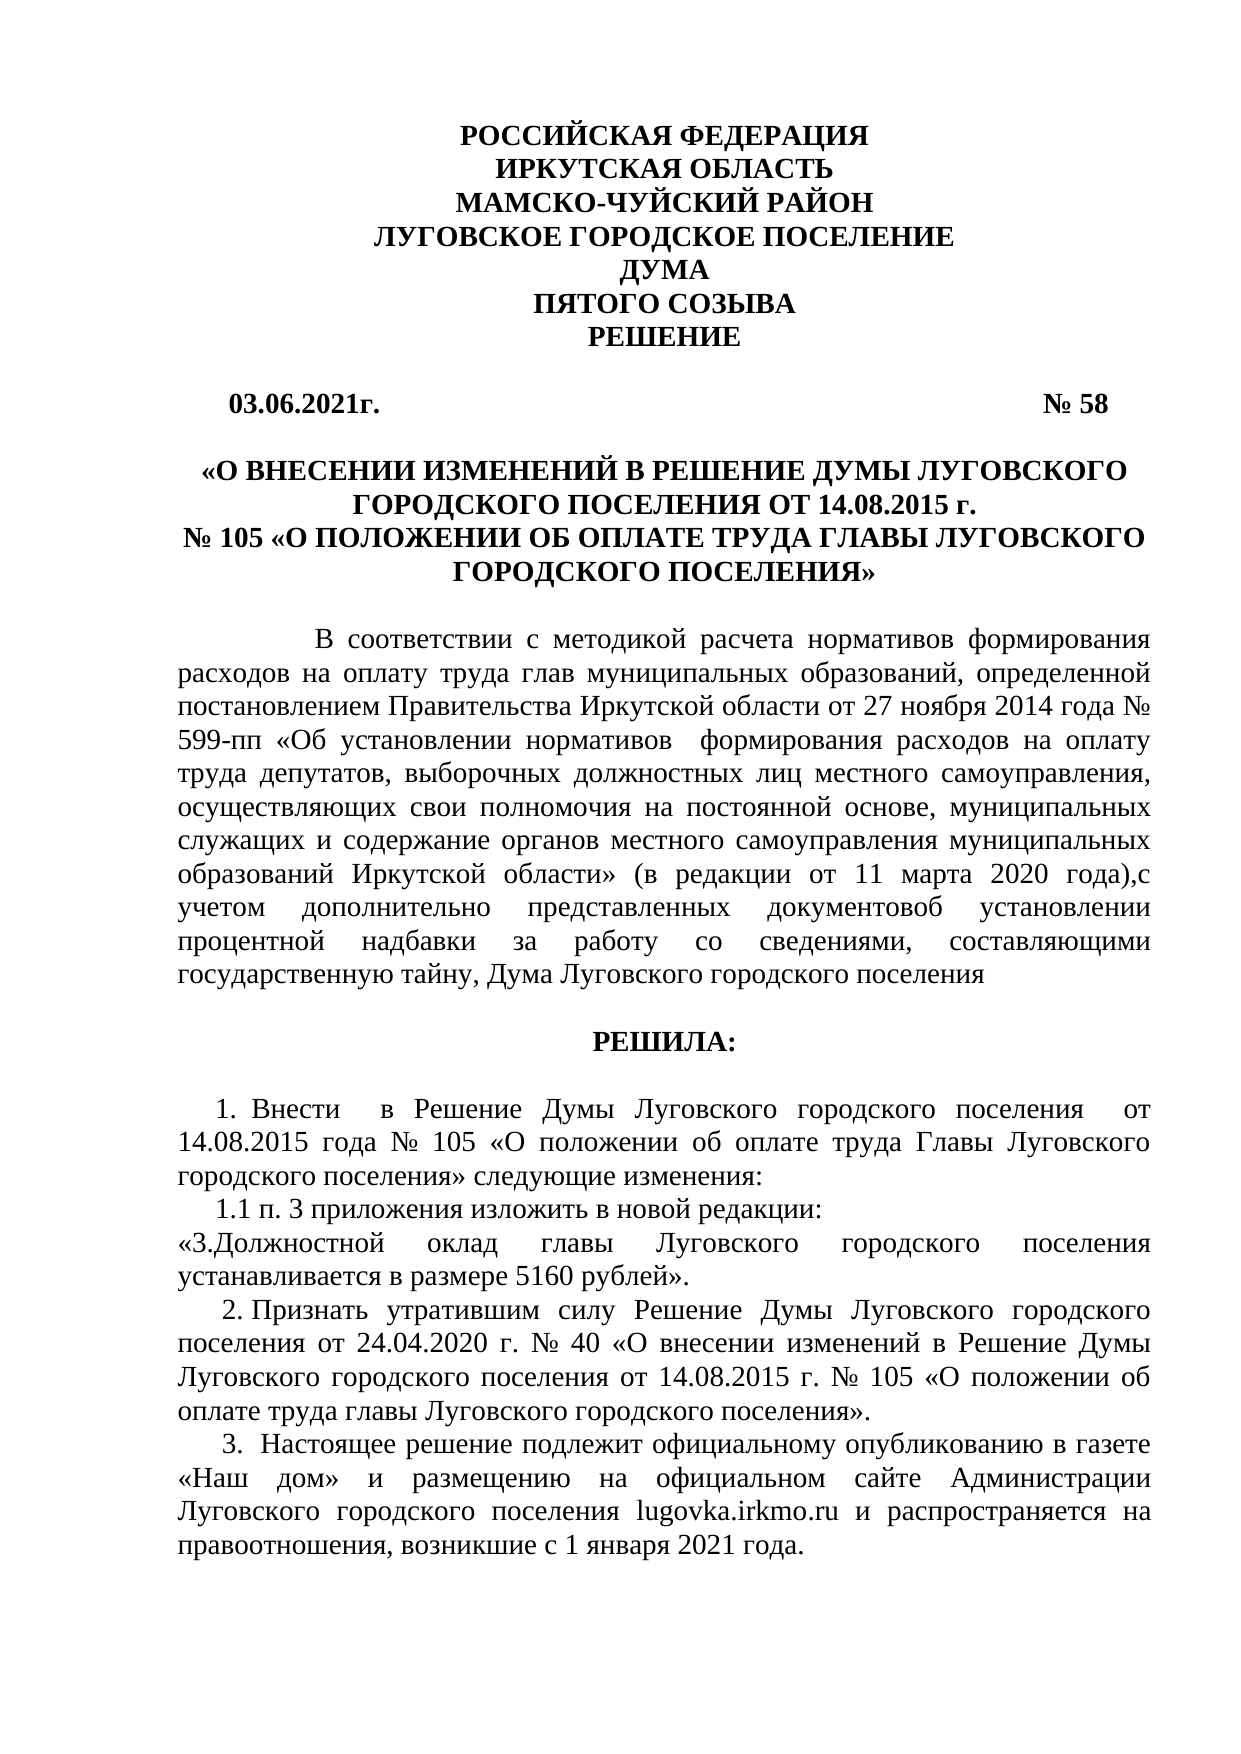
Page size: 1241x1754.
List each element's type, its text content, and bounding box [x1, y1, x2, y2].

text РОССИЙСКАЯ ФЕДЕРАЦИЯ [177, 118, 1152, 152]
text ЛУГОВСКОЕ ГОРОДСКОЕ ПОСЕЛЕНИЕ [177, 219, 1152, 252]
list Внести в Решение Думы Луговского городского поселения от 14.08.2015 года № 105 «О положении об оплате труда Главы Луговского городского поселения» следующие изменения: [177, 1091, 1152, 1191]
text «3.Должностной оклад главы Луговского городского поселения устанавливается в размере 5160 рублей». [177, 1225, 1152, 1292]
text В соответствии с методикой расчета нормативов формирования расходов на оплату труда глав муниципальных образований, определенной постановлением Правительства Иркутской области от 27 ноября 2014 года № 599-пп «Об установлении нормативов формирования расходов на оплату труда депутатов, выборочных должностных лиц местного самоуправления, осуществляющих свои полномочия на постоянной основе, муниципальных служащих и содержание органов местного самоуправления муниципальных образований Иркутской области» (в редакции от 11 марта 2020 года),с учетом дополнительно представленных документовоб установлении процентной надбавки за работу со сведениями, составляющими государственную тайну, Дума Луговского городского поселения [177, 621, 1152, 990]
list Настоящее решение подлежит официальному опубликованию в газете «Наш дом» и размещению на официальном сайте Администрации Луговского городского поселения lugovka.irkmo.ru и распространяется на правоотношения, возникшие с 1 января 2021 года. [177, 1426, 1152, 1560]
list Признать утратившим силу Решение Думы Луговского городского поселения от 24.04.2020 г. № 40 «О внесении изменений в Решение Думы Луговского городского поселения от 14.08.2015 г. № 105 «О положении об оплате труда главы Луговского городского поселения». [177, 1292, 1152, 1426]
text 03.06.2021г. № 58 [177, 386, 1152, 420]
text ИРКУТСКАЯ ОБЛАСТЬ [177, 152, 1152, 185]
subtitle МАМСКО-ЧУЙСКИЙ РАЙОН [177, 185, 1152, 219]
text ПЯТОГО СОЗЫВА [177, 286, 1152, 319]
text № 105 «О ПОЛОЖЕНИИ ОБ ОПЛАТЕ ТРУДА ГЛАВЫ ЛУГОВСКОГО ГОРОДСКОГО ПОСЕЛЕНИЯ» [177, 521, 1152, 588]
text 1.1 п. 3 приложения изложить в новой редакции: [177, 1191, 1152, 1225]
text ДУМА [177, 252, 1152, 286]
text РЕШИЛА: [177, 1024, 1152, 1057]
text «О ВНЕСЕНИИ ИЗМЕНЕНИЙ В РЕШЕНИЕ ДУМЫ ЛУГОВСКОГО ГОРОДСКОГО ПОСЕЛЕНИЯ ОТ 14.08.2015 г. [177, 453, 1152, 521]
text РЕШЕНИЕ [177, 319, 1152, 353]
